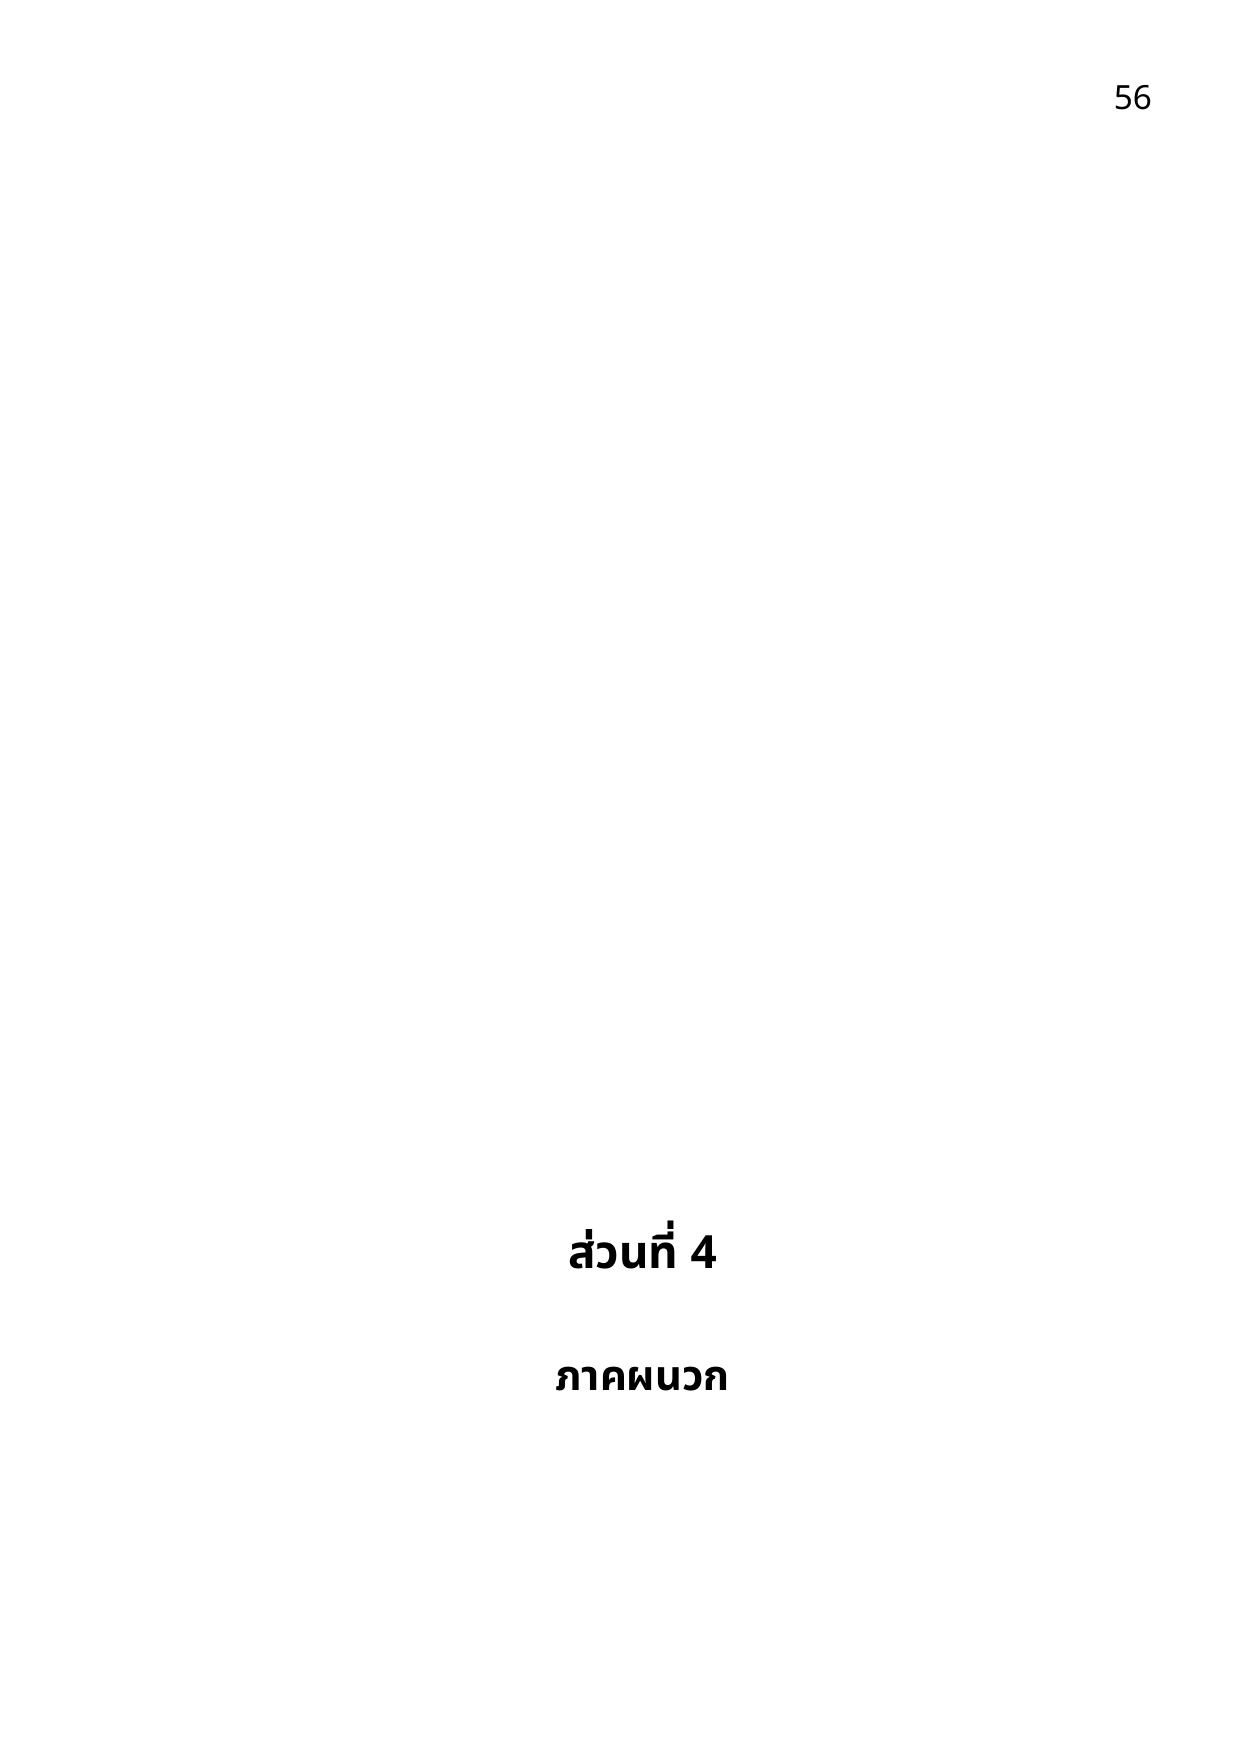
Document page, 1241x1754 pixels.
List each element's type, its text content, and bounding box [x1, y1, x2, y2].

text ส่วนที่ 4 [133, 1220, 1152, 1289]
text ภาคผนวก [133, 1346, 1152, 1409]
